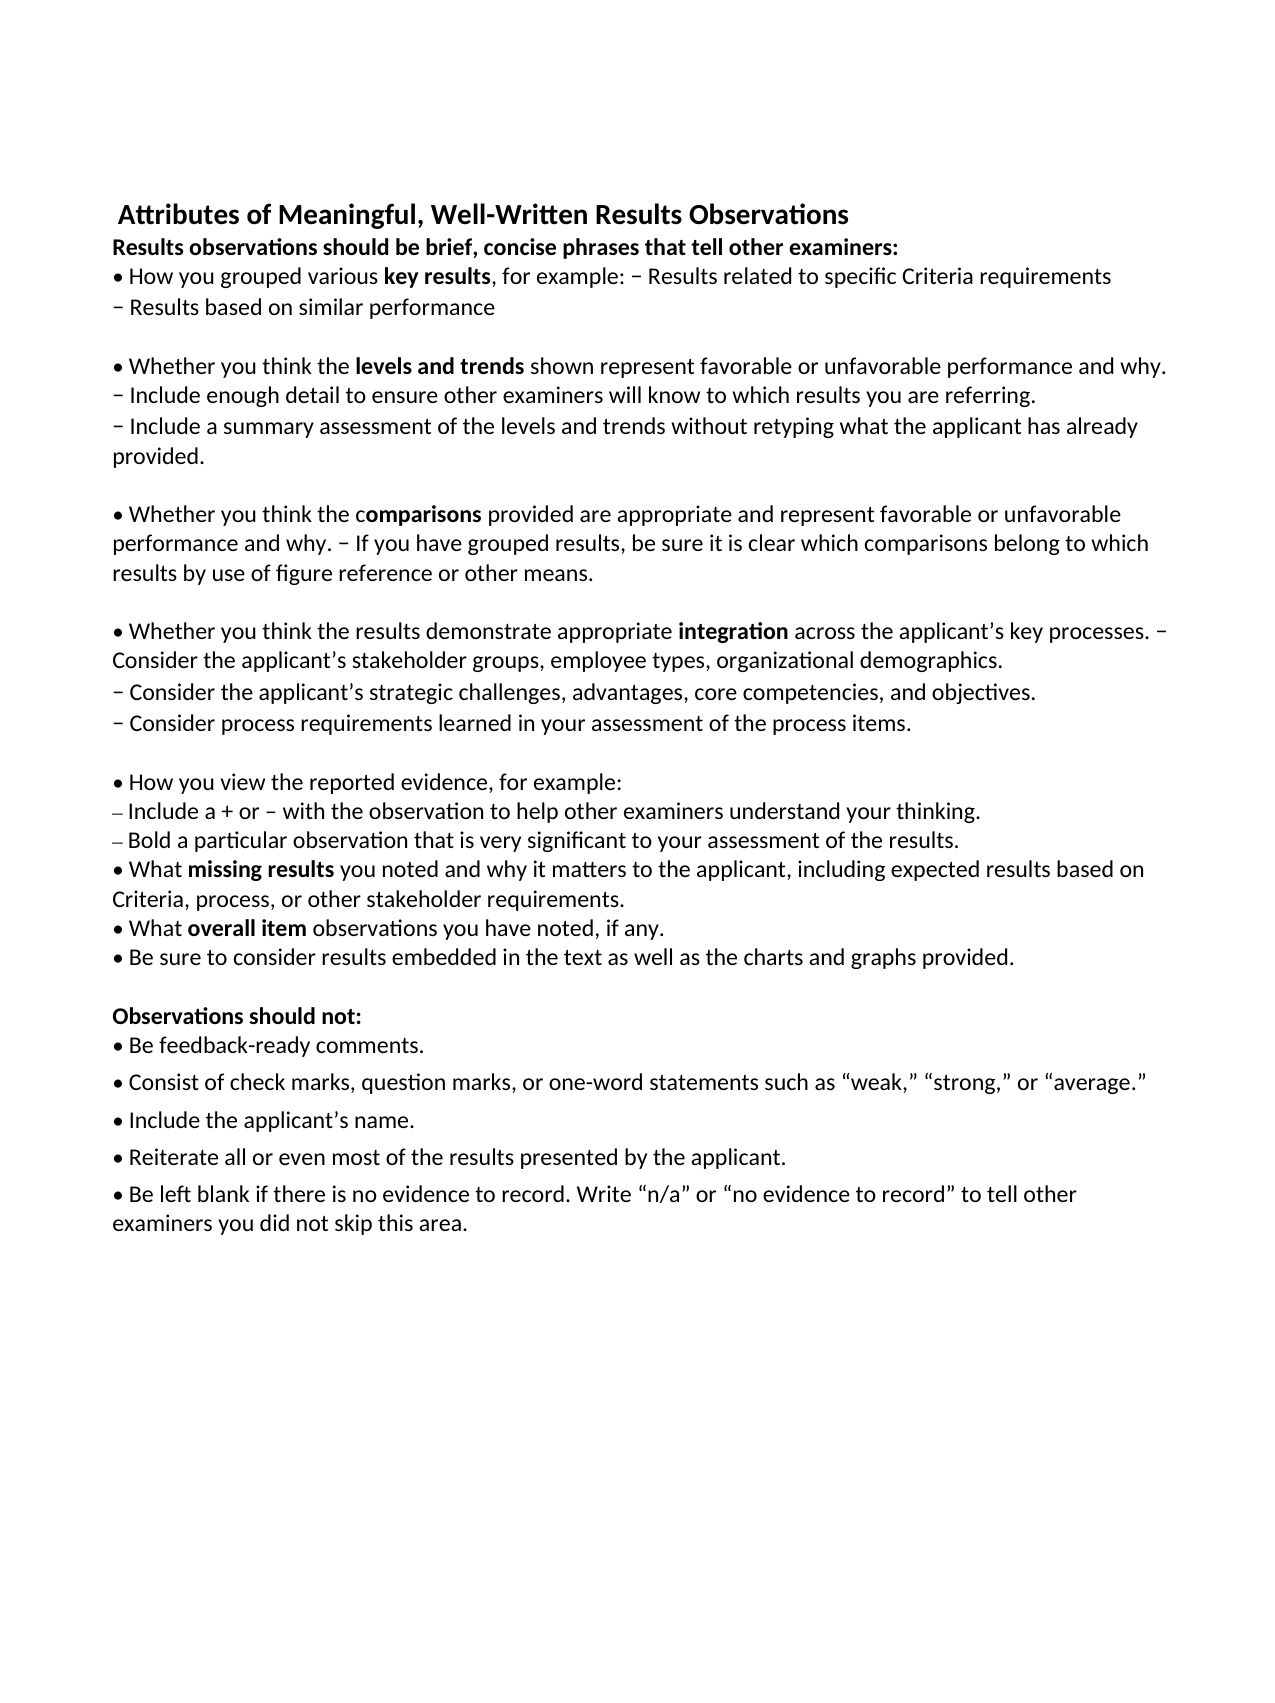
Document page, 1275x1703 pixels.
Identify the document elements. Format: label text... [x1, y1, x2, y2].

text – Include a + or – with the observation to help other examiners understand your thinking. [112, 796, 1177, 825]
text • How you grouped various key results, for example: − Results related to specific Criteria requirements [112, 261, 1177, 290]
text • Include the applicant’s name. [112, 1105, 1177, 1134]
text • What missing results you noted and why it matters to the applicant, including expected results based on Criteria, process, or other stakeholder requirements. [112, 854, 1177, 913]
text • Reiterate all or even most of the results presented by the applicant. [112, 1142, 1177, 1171]
text Attributes of Meaningful, Well-Written Results Observations [112, 196, 1177, 232]
text − Consider the applicant’s strategic challenges, advantages, core competencies, and objectives. [112, 677, 1177, 706]
text • How you view the reported evidence, for example: [112, 767, 1177, 796]
text – Bold a particular observation that is very significant to your assessment of the results. [112, 825, 1177, 854]
text • Whether you think the comparisons provided are appropriate and represent favorable or unfavorable performance and why. − If you have grouped results, be sure it is clear which comparisons belong to which results by use of figure reference or other means. [112, 499, 1177, 587]
text Results observations should be brief, concise phrases that tell other examiners: [112, 232, 1177, 261]
text Observations should not: [112, 1001, 1177, 1030]
text − Include a summary assessment of the levels and trends without retyping what the applicant has already provided. [112, 411, 1177, 470]
text − Results based on similar performance [112, 292, 1177, 322]
text • Whether you think the levels and trends shown represent favorable or unfavorable performance and why. − Include enough detail to ensure other examiners will know to which results you are referring. [112, 351, 1177, 409]
text • Be sure to consider results embedded in the text as well as the charts and graphs provided. [112, 942, 1177, 972]
text • Be left blank if there is no evidence to record. Write “n/a” or “no evidence to record” to tell other examiners you did not skip this area. [112, 1179, 1177, 1238]
text • Be feedback-ready comments. [112, 1030, 1177, 1059]
text − Consider process requirements learned in your assessment of the process items. [112, 708, 1177, 737]
text • What overall item observations you have noted, if any. [112, 913, 1177, 942]
text • Whether you think the results demonstrate appropriate integration across the applicant’s key processes. − Consider the applicant’s stakeholder groups, employee types, organizational demographics. [112, 616, 1177, 675]
text • Consist of check marks, question marks, or one-word statements such as “weak,” “strong,” or “average.” [112, 1067, 1177, 1097]
